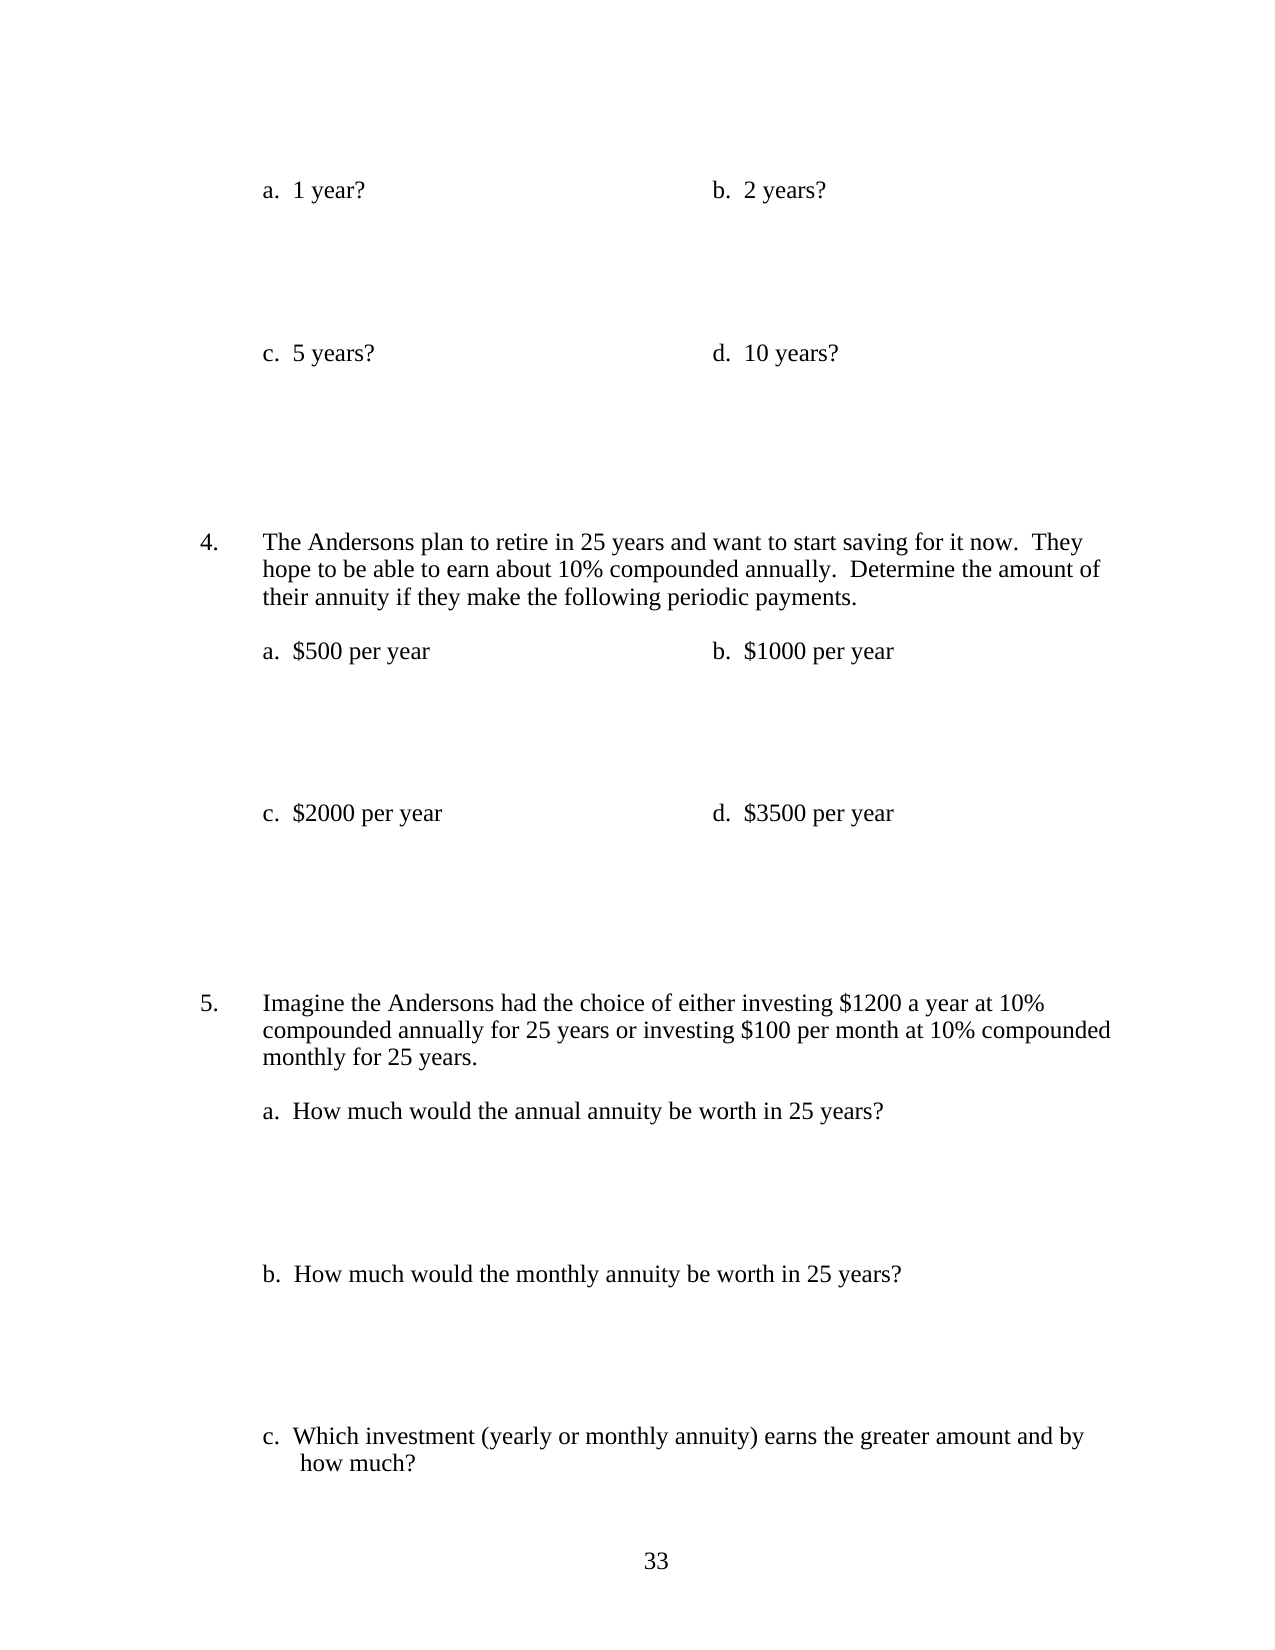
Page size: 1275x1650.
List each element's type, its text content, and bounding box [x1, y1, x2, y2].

text 5. Imagine the Andersons had the choice of either investing $1200 a year at 10% compounded annually for 25 years or investing $100 per month at 10% compounded monthly for 25 years. [187, 989, 1125, 1071]
text a. $500 per year b. $1000 per year [262, 637, 1125, 664]
text a. How much would the annual annuity be worth in 25 years? [262, 1098, 1125, 1125]
text b. How much would the monthly annuity be worth in 25 years? [262, 1260, 1125, 1287]
text a. 1 year? b. 2 years? [262, 177, 1125, 204]
text c. 5 years? d. 10 years? [262, 339, 1125, 367]
text c. Which investment (yearly or monthly annuity) earns the greater amount and by how much? [262, 1423, 1125, 1477]
text c. $2000 per year d. $3500 per year [262, 800, 1125, 827]
text 4. The Andersons plan to retire in 25 years and want to start saving for it now. They hope to be able to earn about 10% compounded annually. Determine the amount of their annuity if they make the following periodic payments. [187, 529, 1125, 610]
